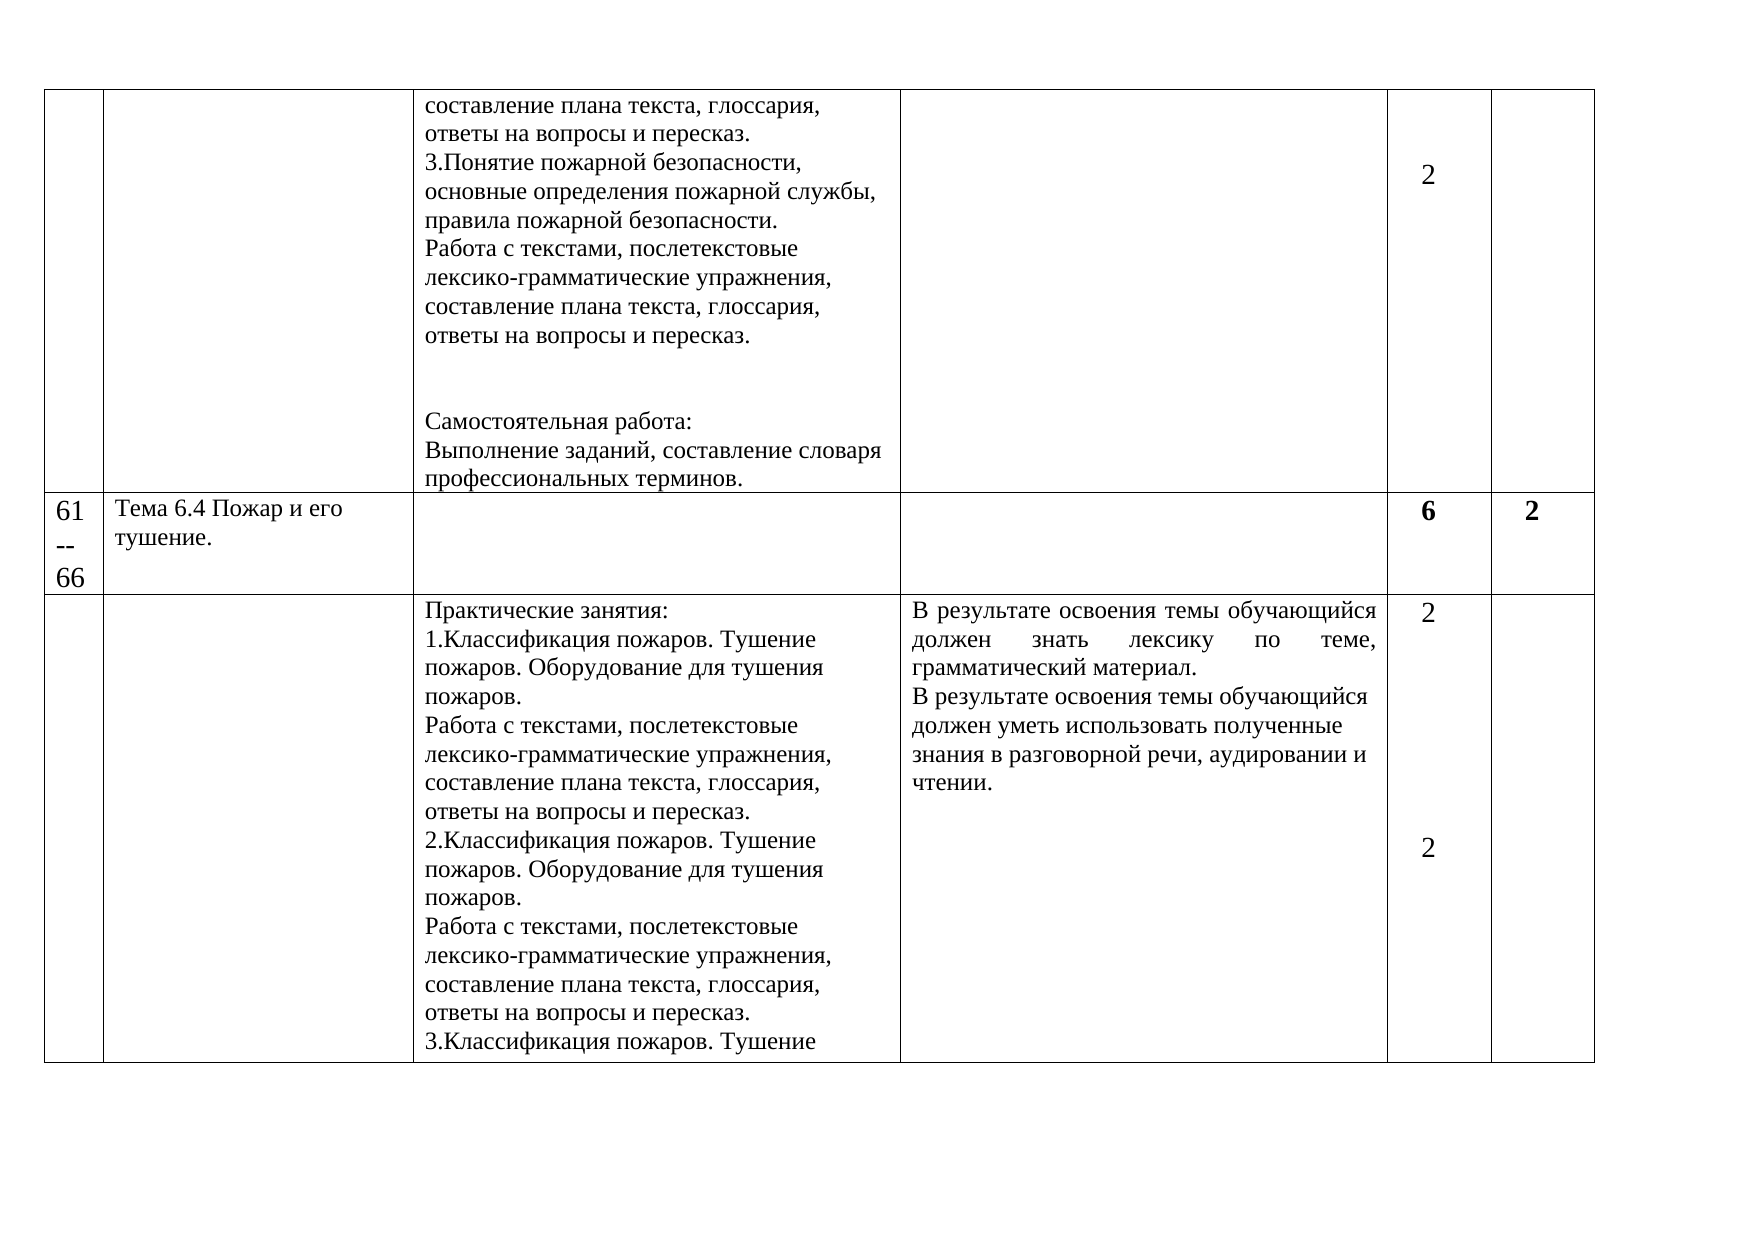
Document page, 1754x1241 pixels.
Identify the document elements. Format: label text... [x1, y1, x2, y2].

table_cell 2 2 2 [1388, 90, 1491, 492]
table_cell [1492, 595, 1594, 1062]
table_cell 6 [1388, 493, 1491, 594]
table_cell [414, 493, 900, 594]
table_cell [901, 90, 1387, 492]
table_cell [1492, 90, 1594, 492]
table_cell 2 2 2 [1388, 595, 1491, 1062]
table_cell [45, 595, 103, 1062]
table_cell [414, 595, 900, 1062]
table_cell [104, 595, 413, 1062]
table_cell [414, 90, 900, 492]
table_cell 61--66 [45, 493, 103, 594]
table_cell [45, 90, 103, 492]
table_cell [901, 595, 1387, 1062]
table_cell [901, 493, 1387, 594]
table_cell Тема 6.4 Пожар и его тушение. [104, 493, 413, 594]
table_cell [104, 90, 413, 492]
table_cell 2 [1492, 493, 1594, 594]
